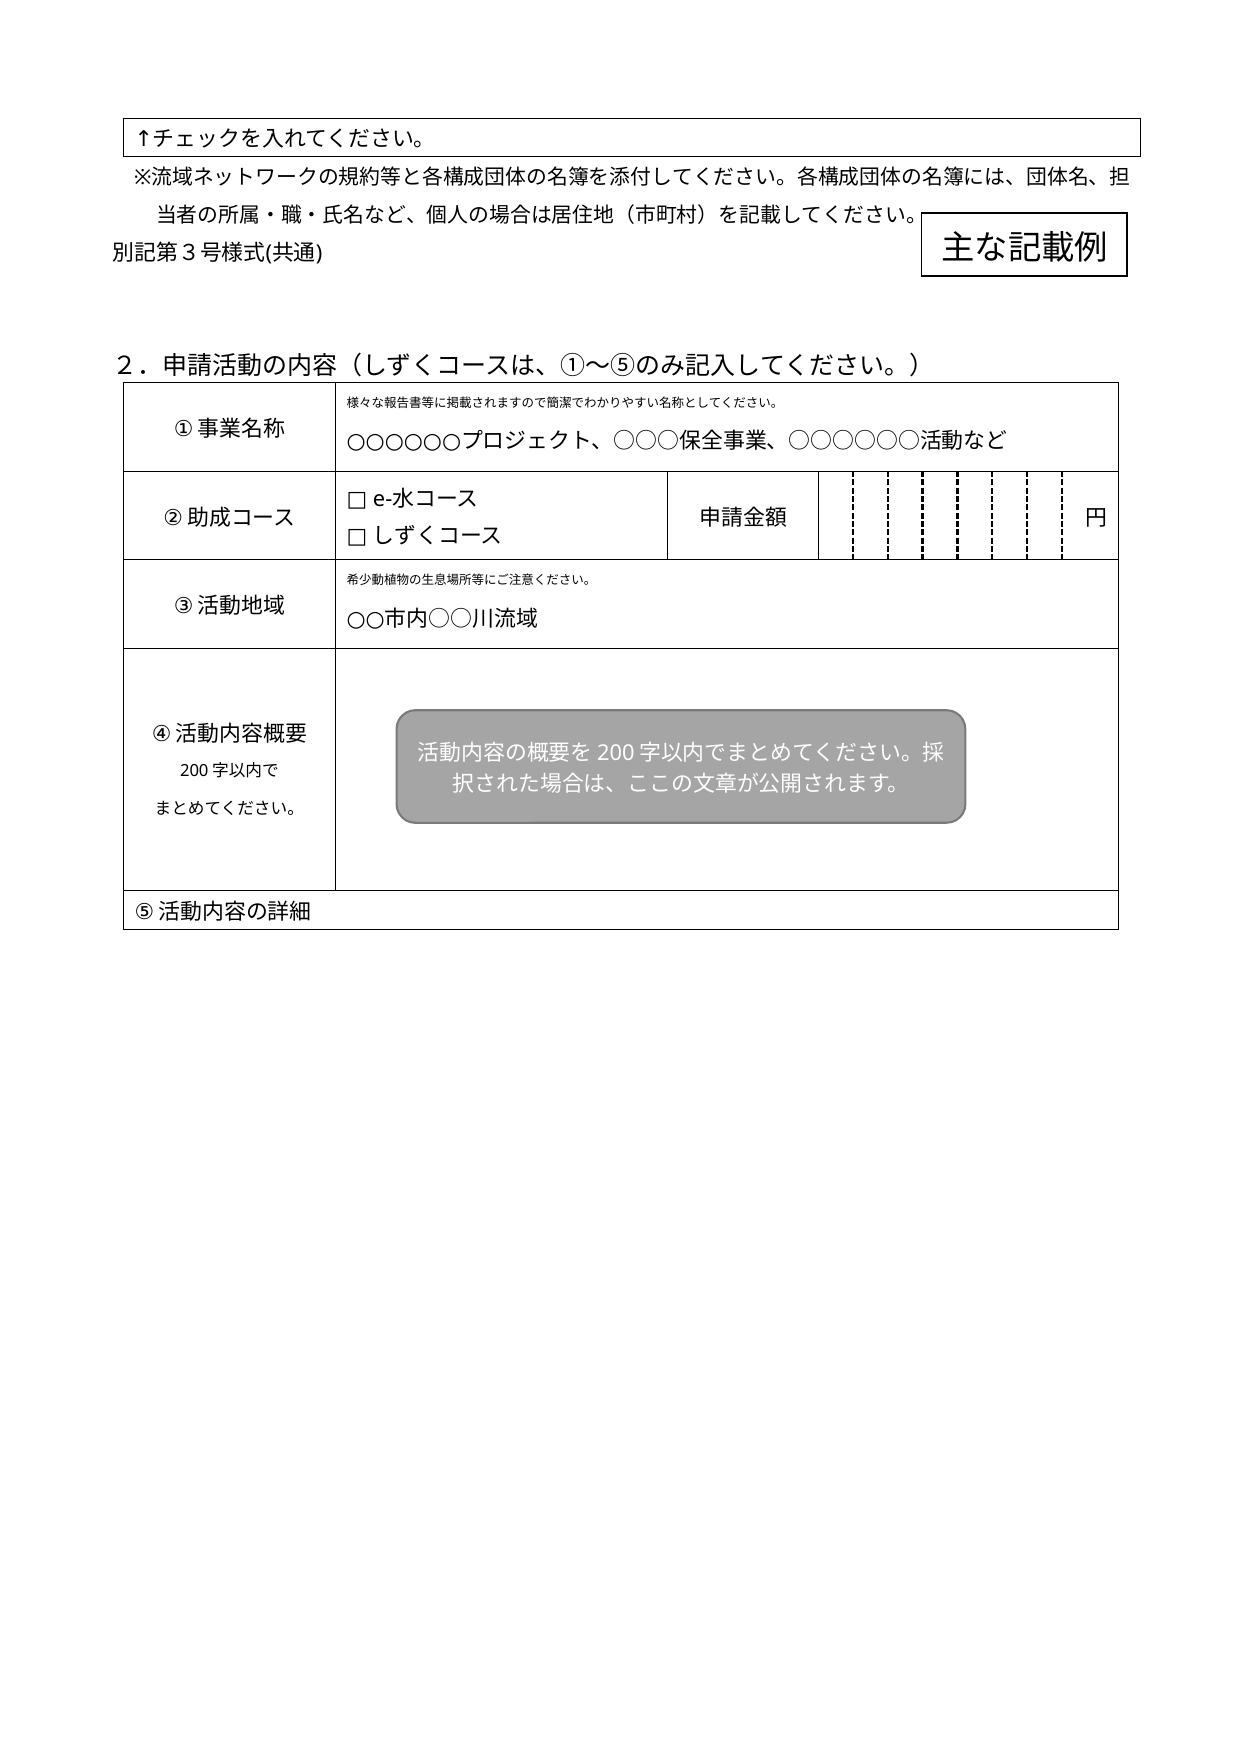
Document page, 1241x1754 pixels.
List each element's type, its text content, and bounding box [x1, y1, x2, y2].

table_cell ⑤活動内容の詳細 [124, 891, 1118, 929]
table_cell ②助成コース [124, 472, 335, 559]
table_cell ④活動内容概要 200字以内で まとめてください。 [124, 649, 335, 890]
table_cell [992, 472, 1027, 559]
table_cell [853, 472, 888, 559]
table_cell ③活動地域 [124, 560, 335, 648]
table_cell [1027, 472, 1062, 559]
table_cell [336, 649, 1118, 890]
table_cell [124, 119, 1140, 156]
table_cell 円 [1062, 472, 1118, 559]
table_header 様々な報告書等に掲載されますので簡潔でわかりやすい名称としてください。 ○○○○○○プロジェクト、○○○保全事業、○○○○○○活動など [336, 383, 1118, 471]
table_header ①事業名称 [124, 383, 335, 471]
text 別記第３号様式(共通) [112, 232, 921, 269]
table_cell [888, 472, 922, 559]
table_cell [958, 472, 992, 559]
text ２．申請活動の内容（しずくコースは、①～⑤のみ記入してください。） [112, 344, 1137, 382]
table_cell [923, 472, 957, 559]
table_cell [819, 472, 853, 559]
table_cell □ e-水コース □ しずくコース [336, 472, 667, 559]
table_cell 希少動植物の生息場所等にご注意ください。 ○○市内○○川流域 [336, 560, 1118, 648]
text ※流域ネットワークの規約等と各構成団体の名簿を添付してください。各構成団体の名簿には、団体名、担当者の所属・職・氏名など、個人の場合は居住地（市町村）を記載してください。 [134, 157, 1137, 232]
table_cell 申請金額 [668, 472, 818, 559]
